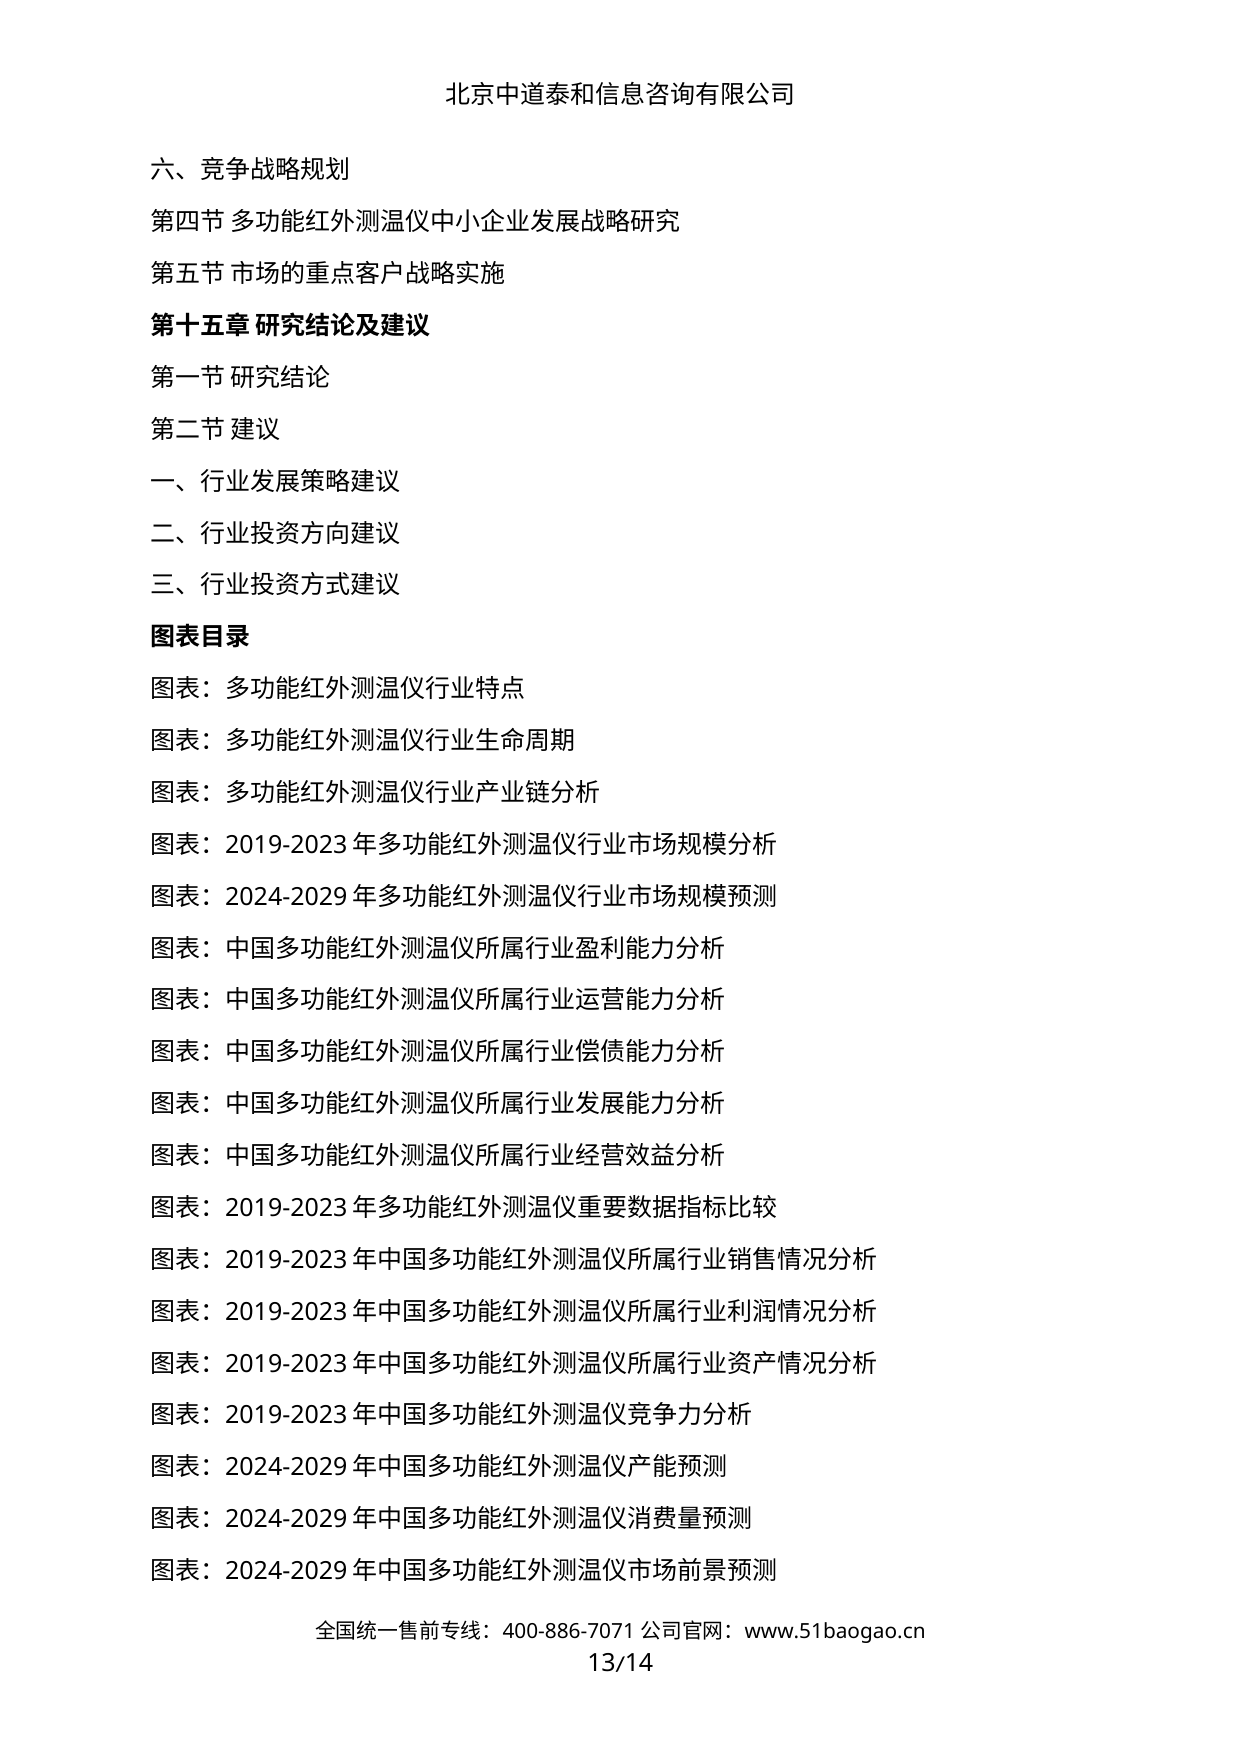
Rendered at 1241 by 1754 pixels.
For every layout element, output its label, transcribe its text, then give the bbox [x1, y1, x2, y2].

text 图表：中国多功能红外测温仪所属行业运营能力分析 [150, 980, 1090, 1016]
text 图表目录 [150, 617, 1090, 653]
text 图表：中国多功能红外测温仪所属行业偿债能力分析 [150, 1032, 1090, 1068]
text 图表：2019-2023年多功能红外测温仪重要数据指标比较 [150, 1187, 1090, 1224]
text 六、竞争战略规划 [150, 150, 1090, 186]
text 图表：2024-2029年多功能红外测温仪行业市场规模预测 [150, 876, 1090, 912]
text 三、行业投资方式建议 [150, 565, 1090, 601]
text 第二节 建议 [150, 409, 1090, 446]
text 一、行业发展策略建议 [150, 461, 1090, 497]
text 图表：2019-2023年中国多功能红外测温仪所属行业资产情况分析 [150, 1343, 1090, 1379]
text 图表：2024-2029年中国多功能红外测温仪消费量预测 [150, 1499, 1090, 1535]
text 第四节 多功能红外测温仪中小企业发展战略研究 [150, 202, 1090, 238]
text 第十五章 研究结论及建议 [150, 306, 1090, 342]
text 图表：2024-2029年中国多功能红外测温仪产能预测 [150, 1447, 1090, 1483]
text 图表：多功能红外测温仪行业产业链分析 [150, 772, 1090, 809]
text 图表：多功能红外测温仪行业生命周期 [150, 721, 1090, 757]
text 图表：中国多功能红外测温仪所属行业经营效益分析 [150, 1136, 1090, 1172]
text 图表：2019-2023年中国多功能红外测温仪所属行业利润情况分析 [150, 1291, 1090, 1327]
text 图表：2019-2023年多功能红外测温仪行业市场规模分析 [150, 824, 1090, 861]
text 图表：2019-2023年中国多功能红外测温仪所属行业销售情况分析 [150, 1239, 1090, 1276]
text 第一节 研究结论 [150, 357, 1090, 394]
text 图表：2024-2029年中国多功能红外测温仪市场前景预测 [150, 1551, 1090, 1587]
text 图表：2019-2023年中国多功能红外测温仪竞争力分析 [150, 1395, 1090, 1431]
text 图表：中国多功能红外测温仪所属行业盈利能力分析 [150, 928, 1090, 964]
text 图表：多功能红外测温仪行业特点 [150, 669, 1090, 705]
text 第五节 市场的重点客户战略实施 [150, 254, 1090, 290]
text 二、行业投资方向建议 [150, 513, 1090, 549]
text 图表：中国多功能红外测温仪所属行业发展能力分析 [150, 1084, 1090, 1120]
